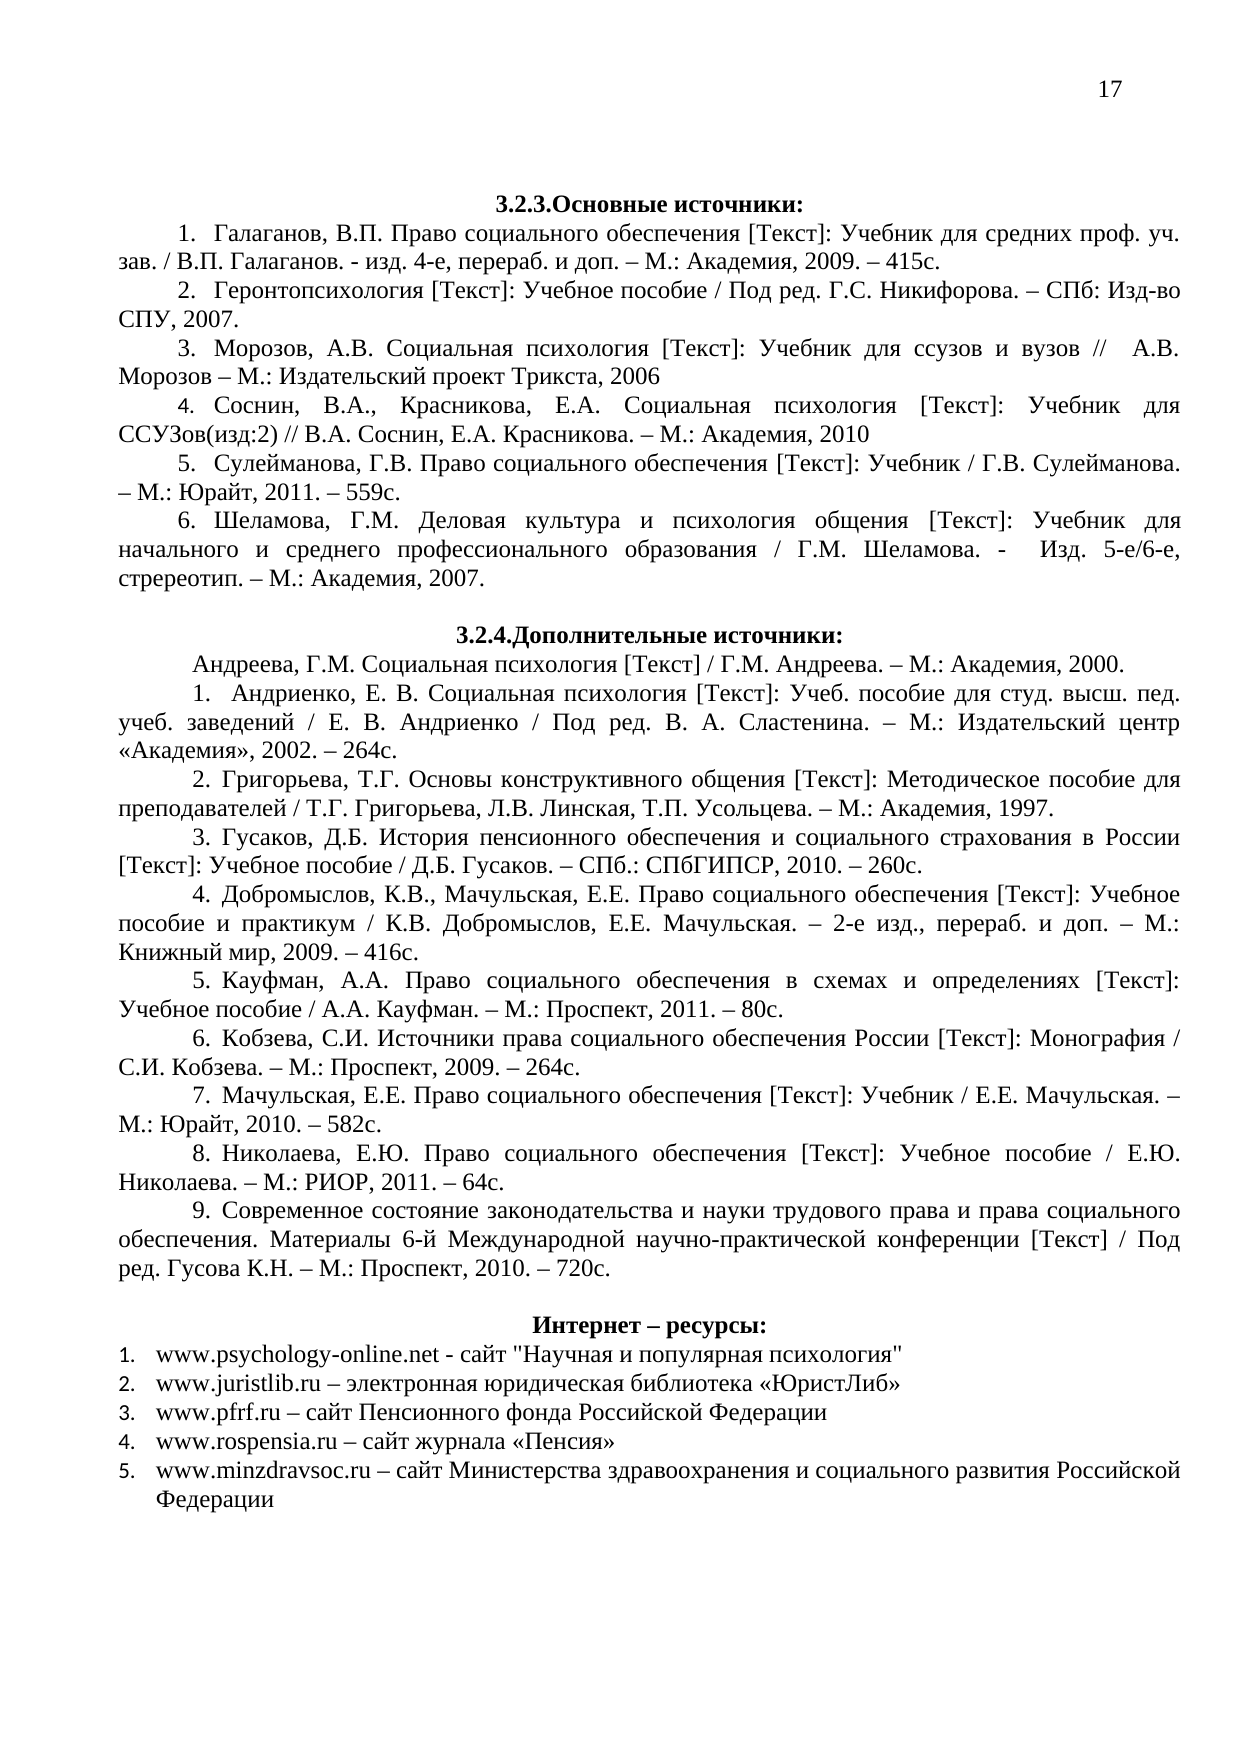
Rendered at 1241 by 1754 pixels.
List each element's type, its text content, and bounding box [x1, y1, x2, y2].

list www.psychology-online.net - сайт "Научная и популярная психология" [118, 1339, 1181, 1368]
list Николаева, Е.Ю. Право социального обеспечения [Текст]: Учебное пособие / Е.Ю. Николаева. – М.: РИОР, 2011. – 64с. [118, 1138, 1181, 1195]
list Андриенко, Е. В. Социальная психология [Текст]: Учеб. пособие для студ. высш. пед. учеб. заведений / Е. В. Андриенко / Под ред. В. А. Сластенина. – М.: Издательский центр «Академия», 2002. – 264с. [118, 678, 1181, 764]
list www.minzdravsoc.ru – сайт Министерства здравоохранения и социального развития Российской Федерации [118, 1455, 1181, 1513]
list www.rospensia.ru – сайт журнала «Пенсия» [118, 1426, 1181, 1455]
text 3.2.3.Основные источники: [118, 189, 1181, 218]
list Галаганов, В.П. Право социального обеспечения [Текст]: Учебник для средних проф. уч. зав. / В.П. Галаганов. - изд. 4-е, перераб. и доп. – М.: Академия, 2009. – 415с. [118, 218, 1181, 275]
list www.juristlib.ru – электронная юридическая библиотека «ЮристЛиб» [118, 1368, 1181, 1397]
list Морозов, А.В. Социальная психология [Текст]: Учебник для ссузов и вузов // А.В. Морозов – М.: Издательский проект Трикста, 2006 [118, 333, 1181, 390]
list Современное состояние законодательства и науки трудового права и права социального обеспечения. Материалы 6-й Международной научно-практической конференции [Текст] / Под ред. Гусова К.Н. – М.: Проспект, 2010. – 720с. [118, 1195, 1181, 1282]
list Кобзева, С.И. Источники права социального обеспечения России [Текст]: Монография / С.И. Кобзева. – М.: Проспект, 2009. – 264с. [118, 1023, 1181, 1080]
text Интернет – ресурсы: [118, 1310, 1181, 1339]
list Сулейманова, Г.В. Право социального обеспечения [Текст]: Учебник / Г.В. Сулейманова. – М.: Юрайт, 2011. – 559с. [118, 448, 1181, 505]
text 3.2.4.Дополнительные источники: [118, 620, 1181, 649]
list Мачульская, Е.Е. Право социального обеспечения [Текст]: Учебник / Е.Е. Мачульская. – М.: Юрайт, 2010. – 582с. [118, 1080, 1181, 1138]
list www.pfrf.ru – сайт Пенсионного фонда Российской Федерации [118, 1397, 1181, 1426]
list Кауфман, А.А. Право социального обеспечения в схемах и определениях [Текст]: Учебное пособие / А.А. Кауфман. – М.: Проспект, 2011. – 80с. [118, 965, 1181, 1023]
list Добромыслов, К.В., Мачульская, Е.Е. Право социального обеспечения [Текст]: Учебное пособие и практикум / К.В. Добромыслов, Е.Е. Мачульская. – 2-е изд., перераб. и доп. – М.: Книжный мир, 2009. – 416с. [118, 879, 1181, 965]
list Григорьева, Т.Г. Основы конструктивного общения [Текст]: Методическое пособие для преподавателей / Т.Г. Григорьева, Л.В. Линская, Т.П. Усольцева. – М.: Академия, 1997. [118, 764, 1181, 822]
list Соснин, В.А., Красникова, Е.А. Социальная психология [Текст]: Учебник для ССУЗов(изд:2) // В.А. Соснин, Е.А. Красникова. – М.: Академия, 2010 [118, 390, 1181, 448]
list Геронтопсихология [Текст]: Учебное пособие / Под ред. Г.С. Никифорова. – СПб: Изд-во СПУ, 2007. [118, 275, 1181, 333]
list Гусаков, Д.Б. История пенсионного обеспечения и социального страхования в России [Текст]: Учебное пособие / Д.Б. Гусаков. – СПб.: СПбГИПСР, 2010. – 260с. [118, 822, 1181, 879]
list Шеламова, Г.М. Деловая культура и психология общения [Текст]: Учебник для начального и среднего профессионального образования / Г.М. Шеламова. - Изд. 5-е/6-е, стререотип. – М.: Академия, 2007. [118, 505, 1181, 592]
text Андреева, Г.М. Социальная психология [Текст] / Г.М. Андреева. – М.: Академия, 2000. [118, 649, 1181, 678]
